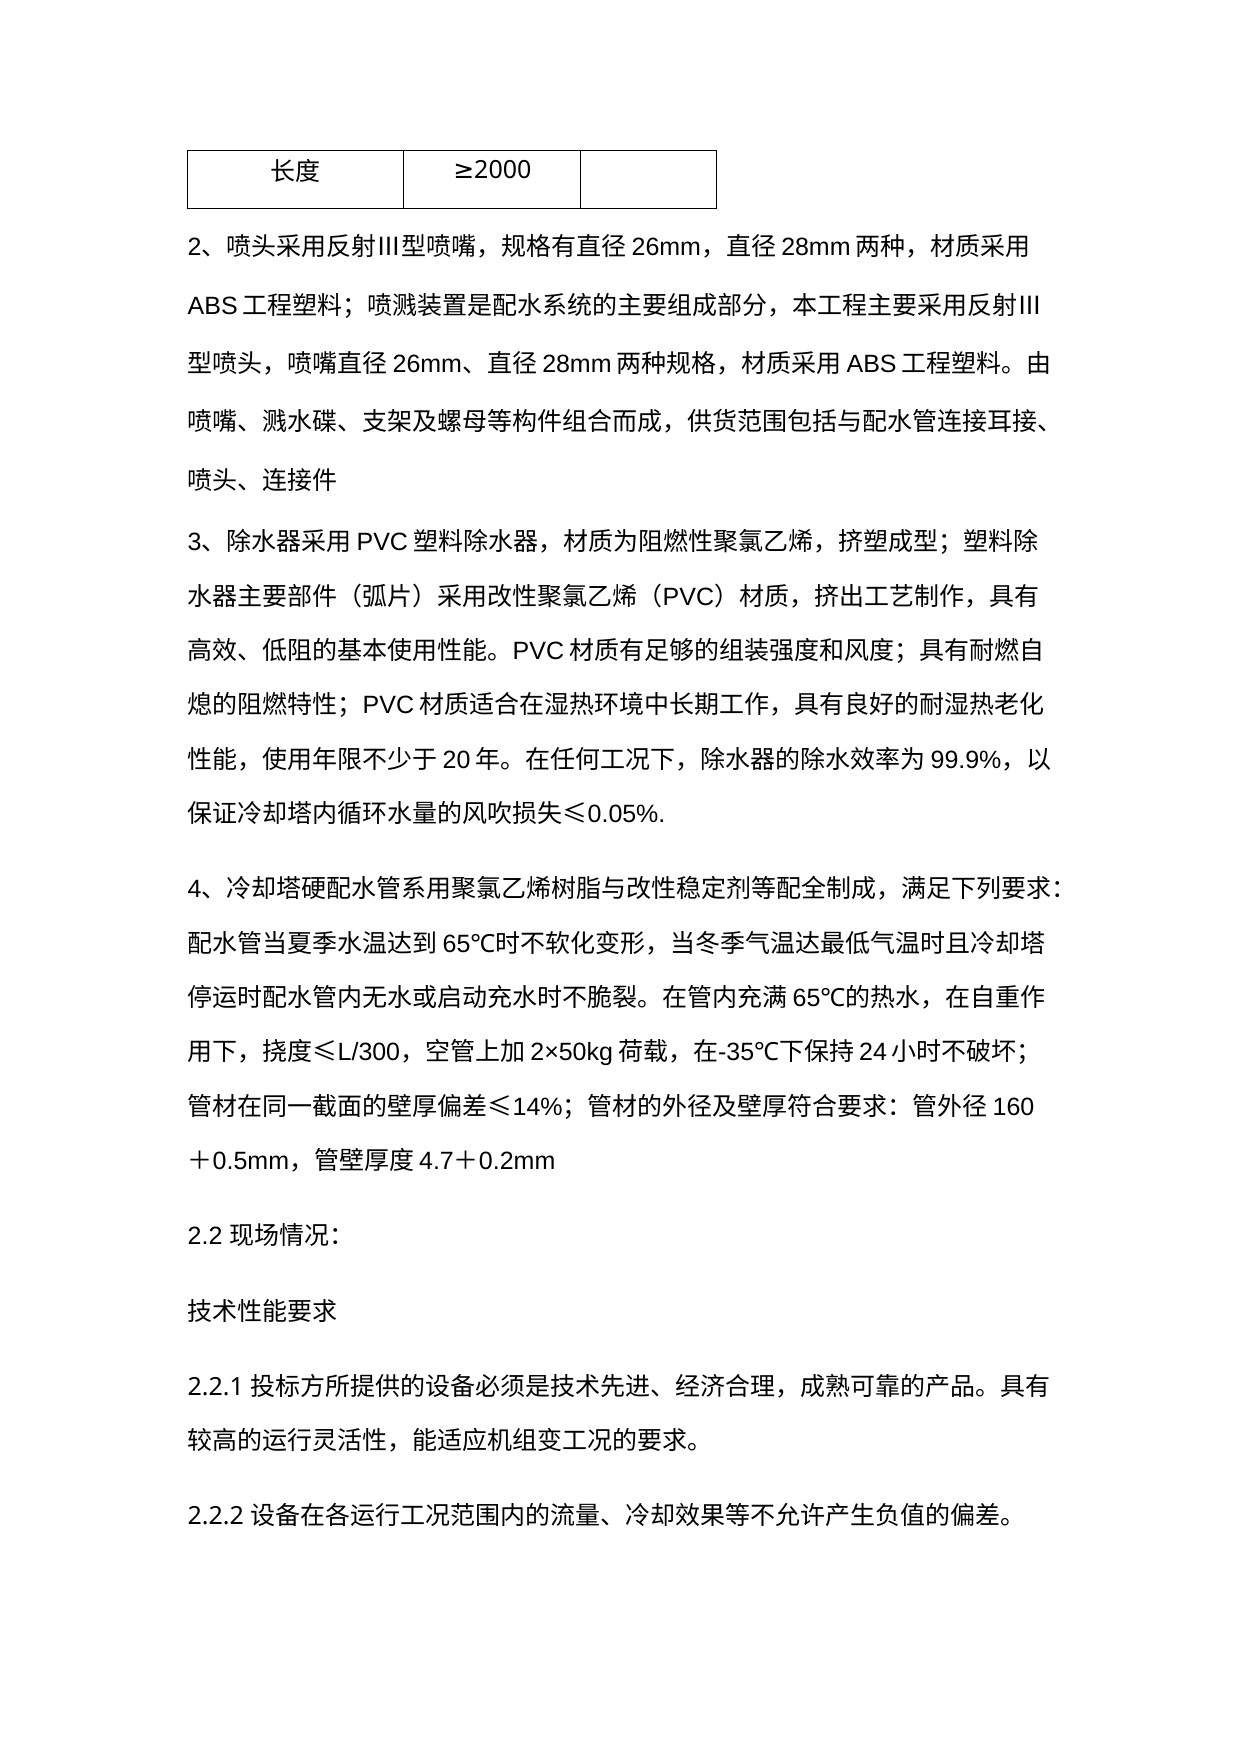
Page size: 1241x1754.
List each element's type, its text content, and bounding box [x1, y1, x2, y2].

text 2.2.1 投标方所提供的设备必须是技术先进、经济合理，成熟可靠的产品。具有较高的运行灵活性，能适应机组变工况的要求。 [187, 1366, 1053, 1457]
text 3、除水器采用PVC塑料除水器，材质为阻燃性聚氯乙烯，挤塑成型；塑料除水器主要部件（弧片）采用改性聚氯乙烯（PVC）材质，挤出工艺制作，具有高效、低阻的基本使用性能。PVC材质有足够的组装强度和风度；具有耐燃自熄的阻燃特性；PVC材质适合在湿热环境中长期工作，具有良好的耐湿热老化性能，使用年限不少于20年。在任何工况下，除水器的除水效率为99.9%，以保证冷却塔内循环水量的风吹损失≤0.05%. [187, 522, 1053, 830]
text 4、冷却塔硬配水管系用聚氯乙烯树脂与改性稳定剂等配全制成，满足下列要求：配水管当夏季水温达到65℃时不软化变形，当冬季气温达最低气温时且冷却塔停运时配水管内无水或启动充水时不脆裂。在管内充满65℃的热水，在自重作用下，挠度≤L/300，空管上加2×50kg荷载，在-35℃下保持24小时不破坏；管材在同一截面的壁厚偏差≤14%；管材的外径及壁厚符合要求：管外径160＋0.5mm，管壁厚度4.7＋0.2mm [187, 869, 1053, 1177]
text 2、喷头采用反射Ⅲ型喷嘴，规格有直径26mm，直径28mm两种，材质采用ABS工程塑料；喷溅装置是配水系统的主要组成部分，本工程主要采用反射Ⅲ型喷头，喷嘴直径26mm、直径28mm两种规格，材质采用ABS工程塑料。由喷嘴、溅水碟、支架及螺母等构件组合而成，供货范围包括与配水管连接耳接、喷头、连接件 [187, 209, 1053, 501]
table_cell [581, 151, 716, 208]
table_cell 长度 [188, 151, 403, 208]
text 技术性能要求 [187, 1291, 1053, 1327]
text 2.2.2 设备在各运行工况范围内的流量、冷却效果等不允许产生负值的偏差。 [187, 1496, 1053, 1532]
text 2.2 现场情况： [187, 1216, 1053, 1252]
table_cell ≥2000 [404, 151, 580, 208]
